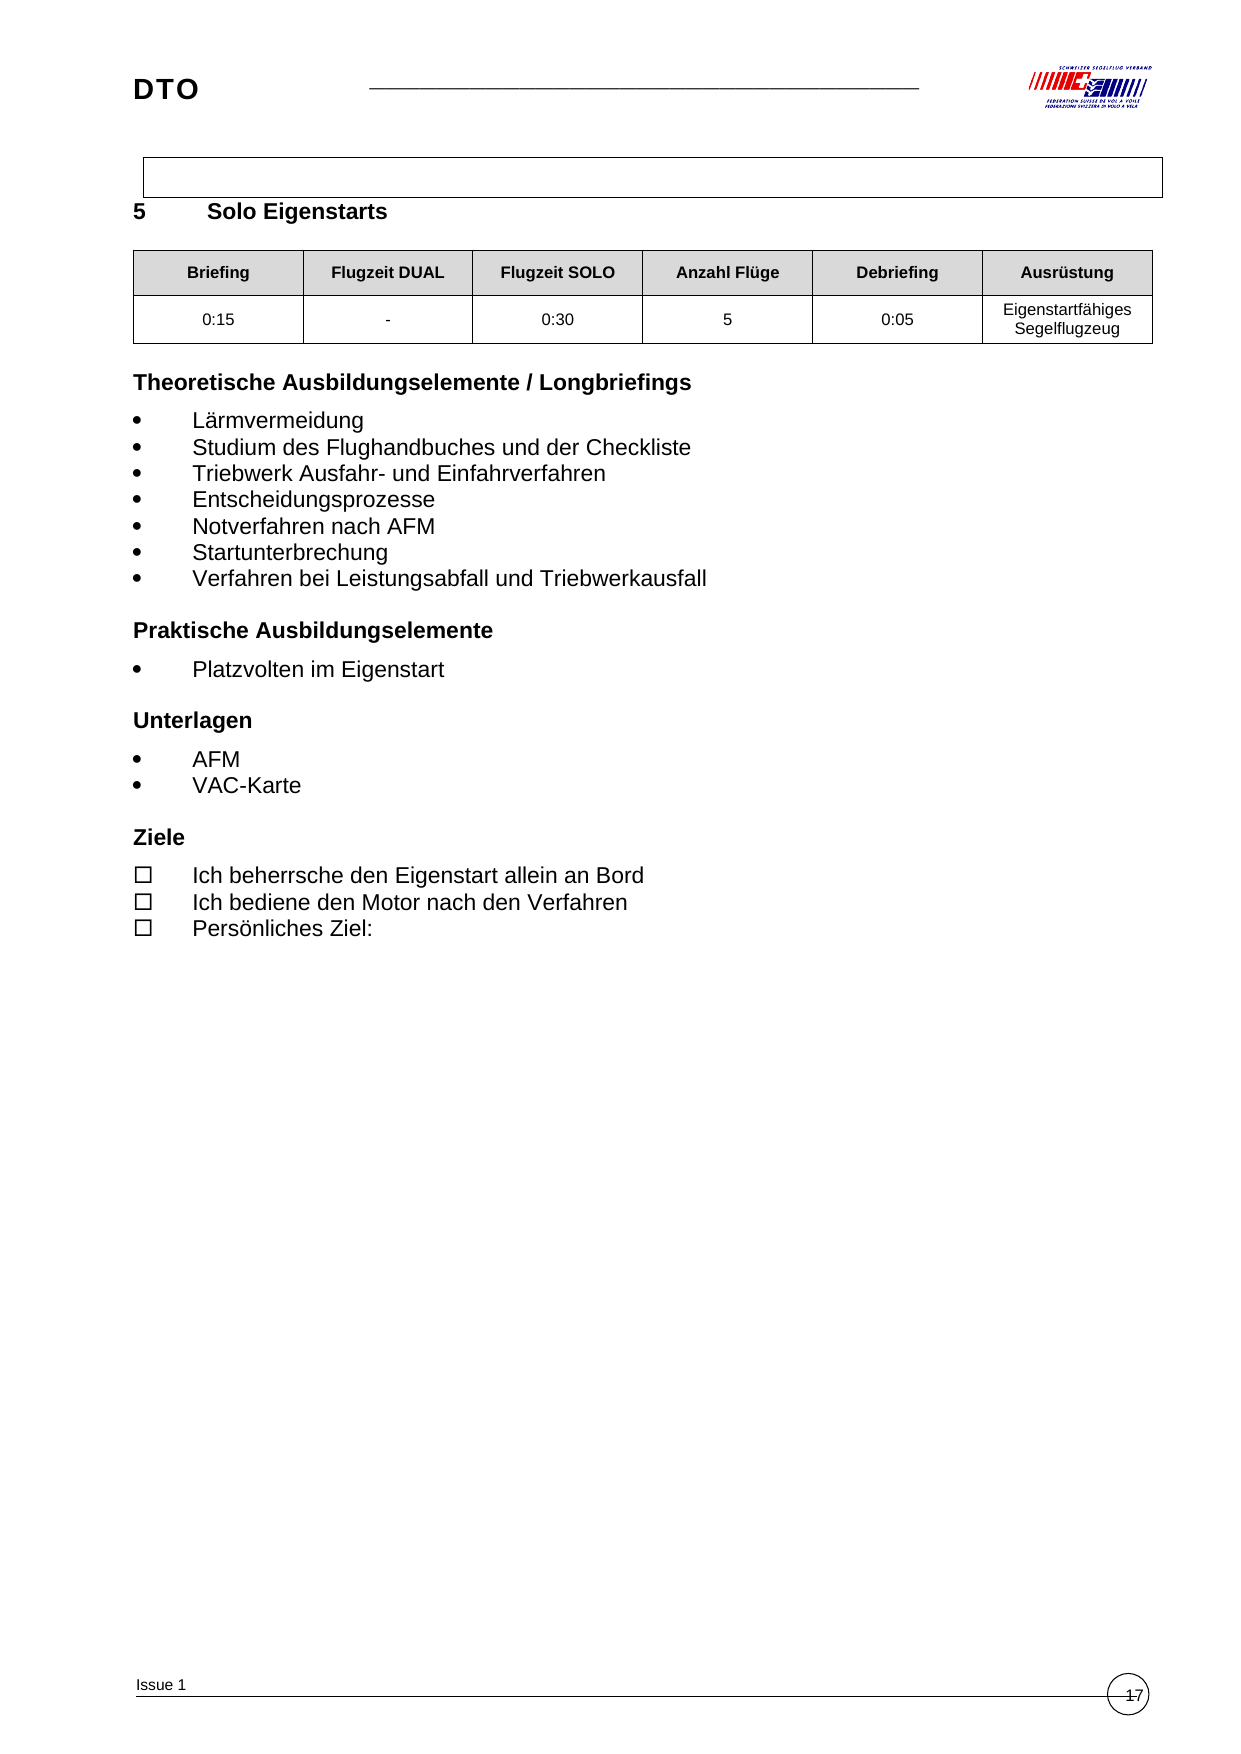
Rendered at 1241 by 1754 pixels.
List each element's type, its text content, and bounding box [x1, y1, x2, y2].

text Platzvolten im Eigenstart [133, 656, 1152, 682]
table_header Briefing [134, 251, 303, 295]
text 5 Solo Eigenstarts [133, 198, 1152, 224]
text Ich beherrsche den Eigenstart allein an Bord [133, 862, 1152, 889]
text Praktische Ausbildungselemente [133, 617, 1152, 643]
table_header Ausrüstung [983, 251, 1152, 295]
table_header [144, 158, 1162, 197]
text AFM [133, 746, 1152, 772]
text Ich bediene den Motor nach den Verfahren [133, 889, 1152, 915]
table_cell - [304, 296, 472, 342]
text Theoretische Ausbildungselemente / Longbriefings [133, 368, 1152, 395]
table_header Anzahl Flüge [643, 251, 812, 295]
table_cell 0:30 [473, 296, 642, 342]
picture [1028, 66, 1153, 108]
table_header Flugzeit DUAL [304, 251, 472, 295]
text VAC-Karte [133, 772, 1152, 798]
table_cell 0:15 [134, 296, 303, 342]
text Unterlagen [133, 707, 1152, 733]
table_header Debriefing [813, 251, 982, 295]
table_cell 0:05 [813, 296, 982, 342]
text Studium des Flughandbuches und der Checkliste [133, 434, 1152, 460]
text Verfahren bei Leistungsabfall und Triebwerkausfall [133, 565, 1152, 592]
text Lärmvermeidung [133, 407, 1152, 434]
text Persönliches Ziel: [133, 915, 1152, 941]
text Ziele [133, 823, 1152, 850]
table_cell Eigenstartfähiges Segelflugzeug [983, 296, 1152, 342]
text Notverfahren nach AFM [133, 513, 1152, 539]
text Triebwerk Ausfahr- und Einfahrverfahren [133, 460, 1152, 486]
text Entscheidungsprozesse [133, 486, 1152, 513]
table_header Flugzeit SOLO [473, 251, 642, 295]
table_cell 5 [643, 296, 812, 342]
text Startunterbrechung [133, 539, 1152, 565]
